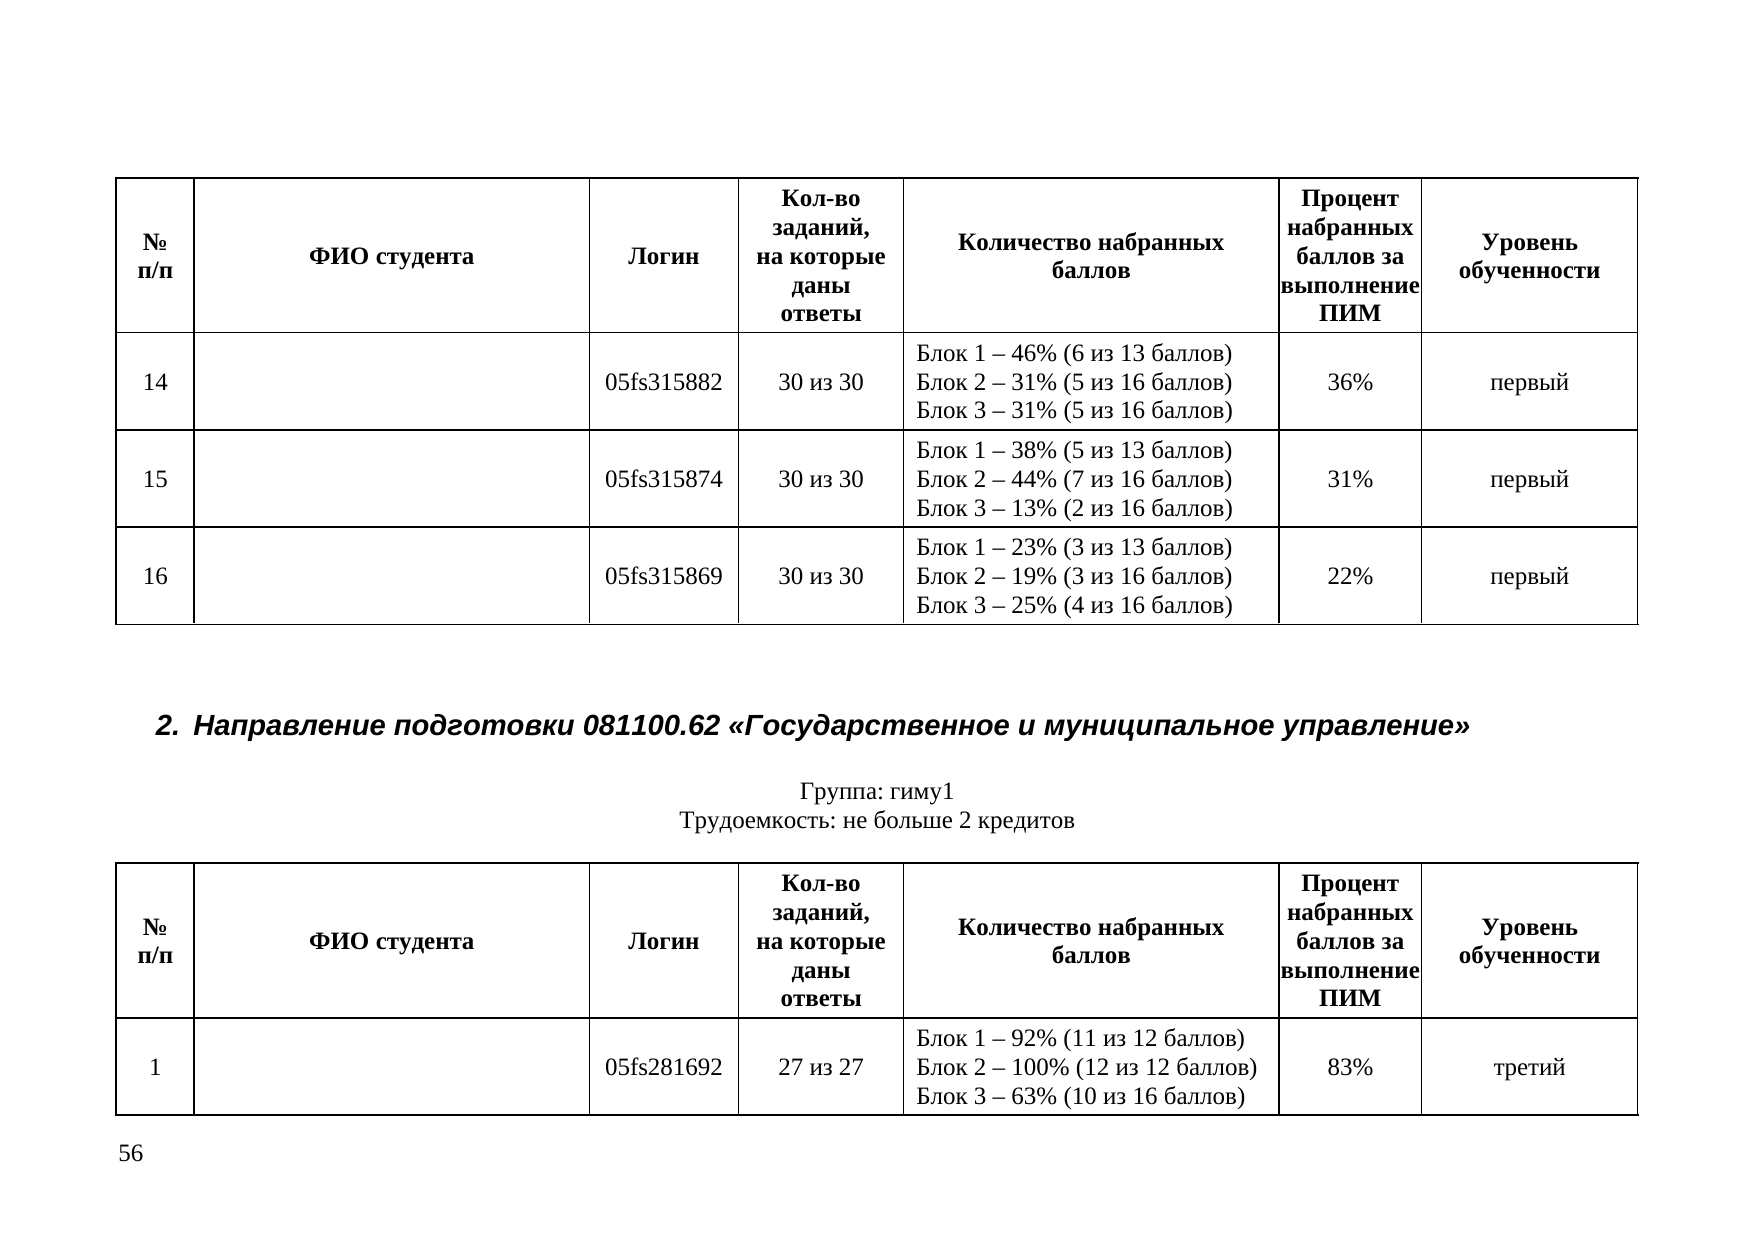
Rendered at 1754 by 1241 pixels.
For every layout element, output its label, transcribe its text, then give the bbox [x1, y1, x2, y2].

table_cell третий [1422, 1019, 1637, 1114]
table_cell 22% [1280, 528, 1421, 623]
text Группа: гиму1 [118, 776, 1636, 805]
table_header Кол-во заданий, на которые даны ответы [739, 179, 903, 332]
table_cell [195, 431, 589, 526]
table_cell Блок 1 – 92% (11 из 12 баллов) Блок 2 – 100% (12 из 12 баллов) Блок 3 – 63% (10 из 16 баллов) [904, 1019, 1278, 1114]
table_cell [195, 1019, 589, 1114]
table_cell 05fs281692 [590, 1019, 738, 1114]
table_header Уровень обученности [1422, 864, 1637, 1017]
subtitle Направление подготовки 081100.62 «Государственное и муниципальное управление» [156, 707, 1636, 741]
table_cell 15 [117, 431, 193, 526]
table_header Количество набранных баллов [904, 179, 1278, 332]
table_header Кол-во заданий, на которые даны ответы [739, 864, 903, 1017]
table_cell 16 [117, 528, 193, 623]
table_cell 14 [117, 333, 193, 429]
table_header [1280, 864, 1421, 1017]
table_cell 30 из 30 [739, 528, 903, 623]
table_header Процент набранных баллов за выполнение ПИМ [1280, 179, 1421, 332]
table_cell 05fs315874 [590, 431, 738, 526]
table_cell Блок 1 – 38% (5 из 13 баллов) Блок 2 – 44% (7 из 16 баллов) Блок 3 – 13% (2 из 16 баллов) [904, 431, 1278, 526]
text Трудоемкость: не больше 2 кредитов [118, 805, 1636, 833]
table_cell [195, 333, 589, 429]
table_cell 27 из 27 [739, 1019, 903, 1114]
table_cell [195, 528, 589, 623]
table_header ФИО студента [195, 864, 589, 1017]
table_header Логин [590, 864, 738, 1017]
table_cell 30 из 30 [739, 333, 903, 429]
table_cell первый [1422, 431, 1637, 526]
table_cell 31% [1280, 431, 1421, 526]
table_header № п/п [117, 179, 193, 332]
table_cell 83% [1280, 1019, 1421, 1114]
table_cell 1 [117, 1019, 193, 1114]
table_header Уровень обученности [1422, 179, 1637, 332]
table_header № п/п [117, 864, 193, 1017]
table_cell 05fs315882 [590, 333, 738, 429]
table_cell Блок 1 – 46% (6 из 13 баллов) Блок 2 – 31% (5 из 16 баллов) Блок 3 – 31% (5 из 16 баллов) [904, 333, 1278, 429]
table_header ФИО студента [195, 179, 589, 332]
table_cell 05fs315869 [590, 528, 738, 623]
table_cell 36% [1280, 333, 1421, 429]
table_cell первый [1422, 333, 1637, 429]
table_header Логин [590, 179, 738, 332]
table_cell Блок 1 – 23% (3 из 13 баллов) Блок 2 – 19% (3 из 16 баллов) Блок 3 – 25% (4 из 16 баллов) [904, 528, 1278, 623]
table_cell 30 из 30 [739, 431, 903, 526]
table_header Количество набранных баллов [904, 864, 1278, 1017]
table_cell первый [1422, 528, 1637, 623]
